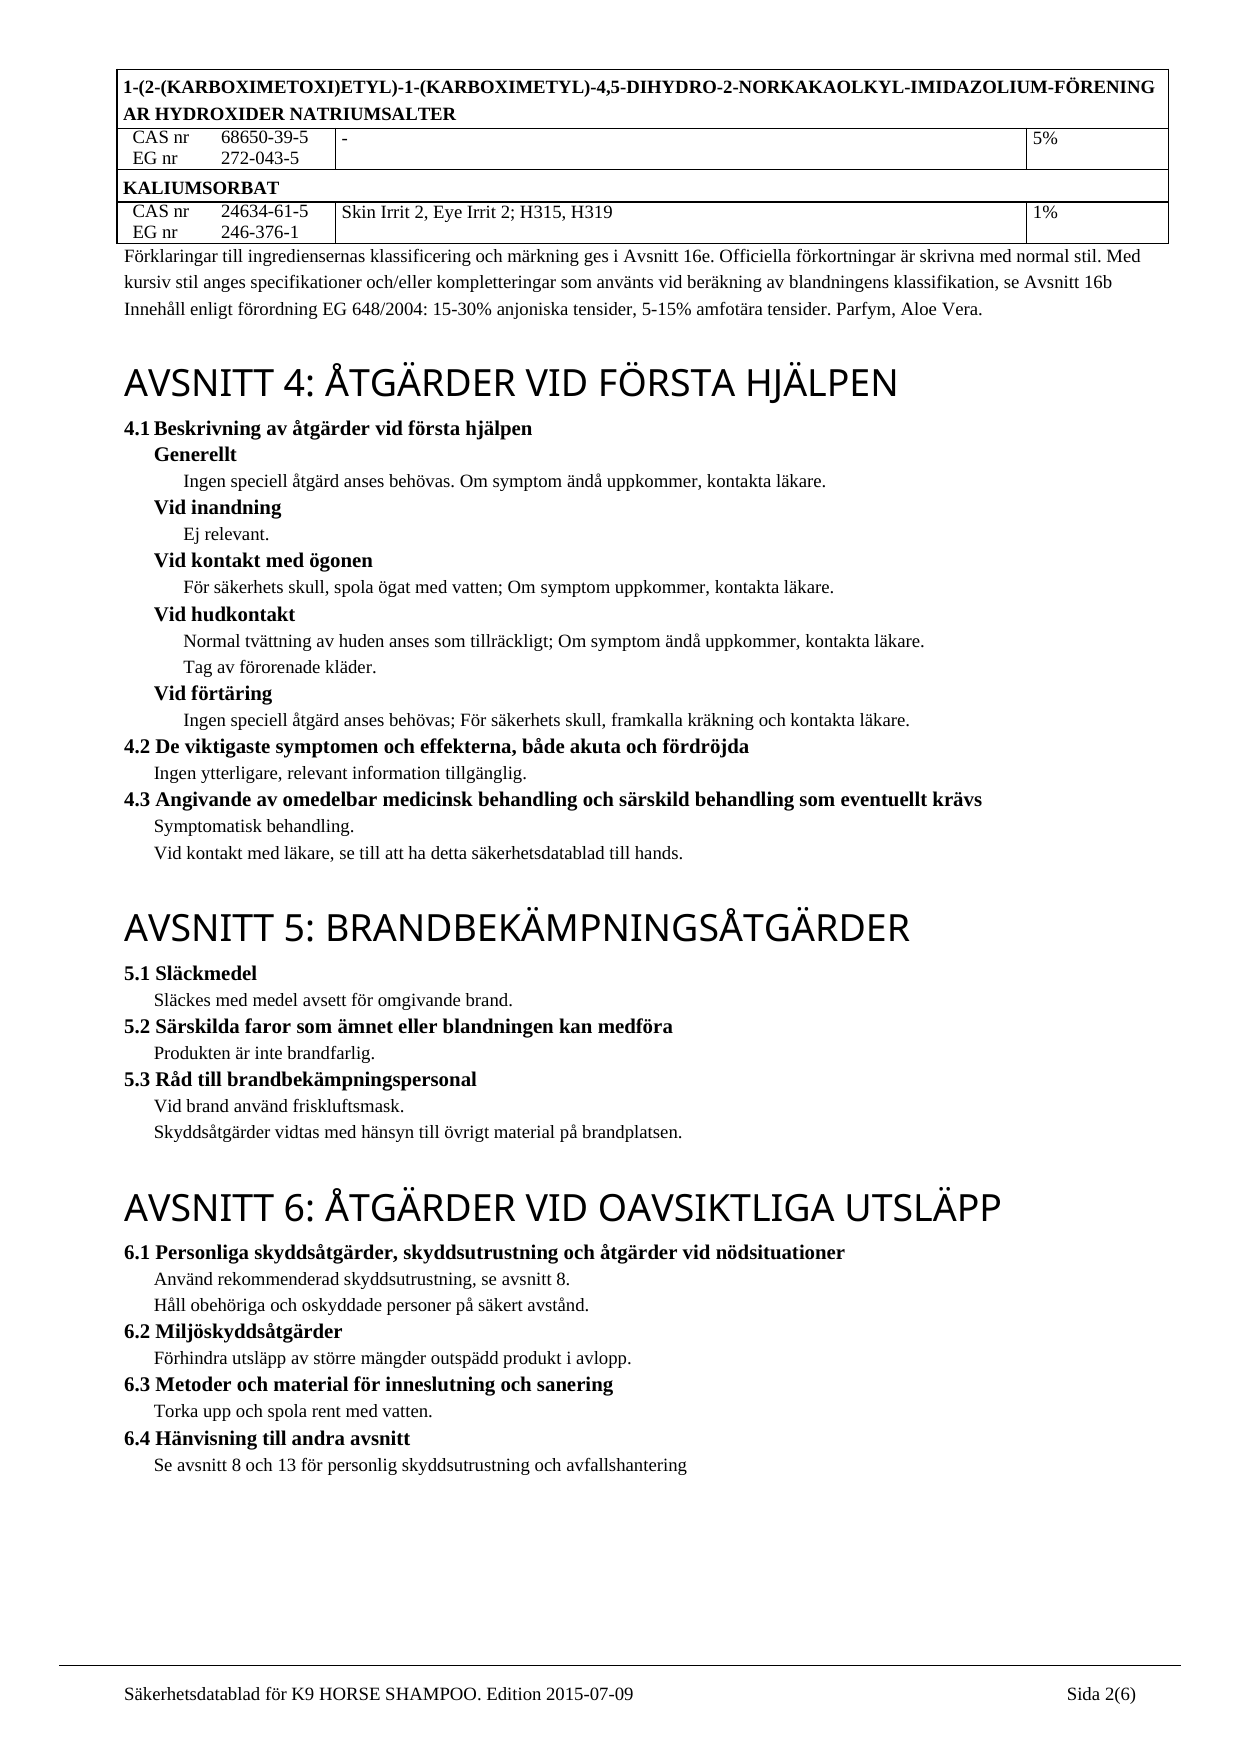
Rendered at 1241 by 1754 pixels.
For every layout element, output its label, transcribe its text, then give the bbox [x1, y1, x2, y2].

subtitle Vid hudkontakt [153, 602, 1192, 626]
text För säkerhets skull, spola ögat med vatten; Om symptom uppkommer, kontakta läkare. [183, 576, 1192, 598]
subtitle AVSNITT 5: BRANDBEKÄMPNINGSÅTGÄRDER [124, 901, 1192, 952]
subtitle Råd till brandbekämpningspersonal [124, 1067, 1192, 1091]
text Skyddsåtgärder vidtas med hänsyn till övrigt material på brandplatsen. [153, 1121, 1192, 1143]
text Ingen speciell åtgärd anses behövas. Om symptom ändå uppkommer, kontakta läkare. [183, 470, 1192, 492]
table_cell CAS nr 68650-39-5 EG nr 272-043-5 [118, 129, 335, 169]
text Förhindra utsläpp av större mängder outspädd produkt i avlopp. [153, 1347, 1192, 1369]
table_cell 5% [1027, 129, 1168, 169]
subtitle Släckmedel [124, 960, 1192, 984]
table_cell CAS nr 24634-61-5 EG nr 246-376-1 [118, 203, 335, 243]
text Använd rekommenderad skyddsutrustning, se avsnitt 8. Håll obehöriga och oskyddade personer på säkert avstånd. [153, 1268, 601, 1316]
subtitle Miljöskyddsåtgärder [124, 1320, 1192, 1343]
subtitle Angivande av omedelbar medicinsk behandling och särskild behandling som eventuellt krävs [124, 787, 1192, 811]
subtitle Särskilda faror som ämnet eller blandningen kan medföra [124, 1014, 1192, 1038]
table_cell - [336, 129, 1026, 169]
subtitle Beskrivning av åtgärder vid första hjälpen Generellt [124, 416, 534, 466]
text Torka upp och spola rent med vatten. [153, 1400, 1192, 1422]
text Släckes med medel avsett för omgivande brand. [153, 988, 1192, 1010]
subtitle AVSNITT 6: ÅTGÄRDER VID OAVSIKTLIGA UTSLÄPP [124, 1181, 1192, 1232]
table_cell Skin Irrit 2, Eye Irrit 2; H315, H319 [336, 203, 1026, 243]
table_cell KALIUMSORBAT [118, 170, 1168, 201]
text Förklaringar till ingrediensernas klassificering och märkning ges i Avsnitt 16e. Officiella förkortningar är skrivna med normal stil. Med kursiv stil anges specifikationer och/eller kompletteringar som använts vid beräkning av blandningens klassifikation, se Avsnitt 16b Innehåll enligt förordning EG 648/2004: 15-30% anjoniska tensider, 5-15% amfotära tensider. Parfym, Aloe Vera. [124, 245, 1158, 319]
text Se avsnitt 8 och 13 för personlig skyddsutrustning och avfallshantering [153, 1453, 1192, 1475]
text Produkten är inte brandfarlig. [153, 1042, 1192, 1063]
subtitle Vid förtäring [153, 682, 1192, 705]
text Ej relevant. [183, 523, 1192, 545]
table_cell 1% [1027, 203, 1168, 243]
text Vid brand använd friskluftsmask. [153, 1095, 1192, 1116]
subtitle AVSNITT 4: ÅTGÄRDER VID FÖRSTA HJÄLPEN [124, 357, 1192, 408]
table_header 1-(2-(KARBOXIMETOXI)ETYL)-1-(KARBOXIMETYL)-4,5-DIHYDRO-2-NORKAKAOLKYL-IMIDAZOLIUM-FÖRENING AR HYDROXIDER NATRIUMSALTER [118, 70, 1168, 128]
subtitle Vid kontakt med ögonen [153, 548, 1192, 572]
text Normal tvättning av huden anses som tillräckligt; Om symptom ändå uppkommer, kontakta läkare. Tag av förorenade kläder. [183, 629, 953, 677]
subtitle Vid inandning [153, 495, 1192, 519]
subtitle De viktigaste symptomen och effekterna, både akuta och fördröjda [124, 734, 1192, 758]
subtitle Personliga skyddsåtgärder, skyddsutrustning och åtgärder vid nödsituationer [124, 1240, 1192, 1264]
subtitle Hänvisning till andra avsnitt [124, 1425, 1192, 1449]
subtitle Metoder och material för inneslutning och sanering [124, 1372, 1192, 1396]
text Symptomatisk behandling. [153, 815, 1192, 837]
text Ingen speciell åtgärd anses behövas; För säkerhets skull, framkalla kräkning och kontakta läkare. [183, 709, 1192, 730]
text Ingen ytterligare, relevant information tillgänglig. [153, 762, 1192, 784]
text Vid kontakt med läkare, se till att ha detta säkerhetsdatablad till hands. [153, 842, 1192, 863]
